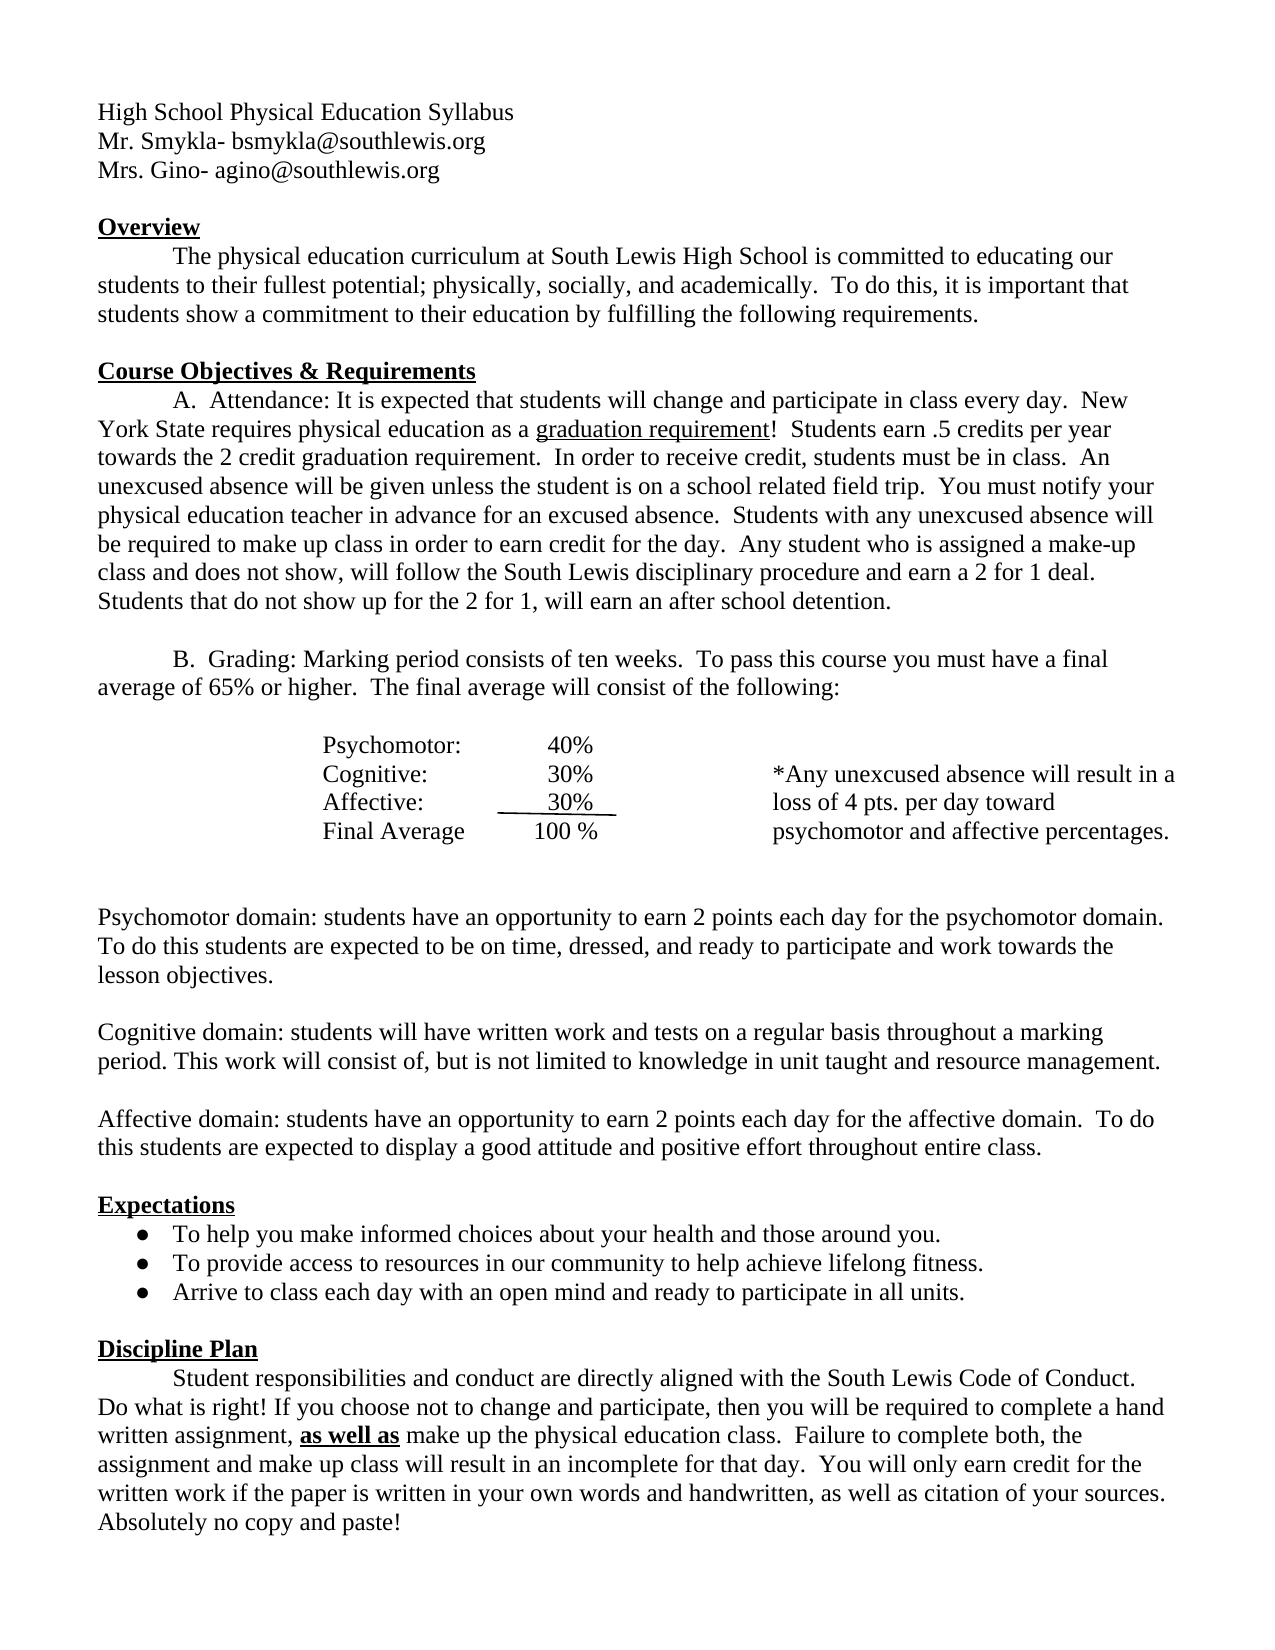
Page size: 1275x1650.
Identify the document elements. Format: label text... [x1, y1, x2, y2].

text Discipline Plan [97, 1334, 1177, 1363]
text High School Physical Education Syllabus [97, 97, 1177, 126]
text Psychomotor: 40% [97, 730, 1177, 759]
list To help you make informed choices about your health and those around you. [135, 1219, 1177, 1248]
text Student responsibilities and conduct are directly aligned with the South Lewis Code of Conduct. Do what is right! If you choose not to change and participate, then you will be required to complete a hand written assignment, as well as make up the physical education class. Failure to complete both, the assignment and make up class will result in an incomplete for that day. You will only earn credit for the written work if the paper is written in your own words and handwritten, as well as citation of your sources. Absolutely no copy and paste! [97, 1363, 1177, 1535]
text Cognitive: 30% *Any unexcused absence will result in a Affective: 30% loss of 4 pts. per day toward Final Average 100 % psychomotor and affective percentages. [97, 759, 1177, 874]
text Affective domain: students have an opportunity to earn 2 points each day for the affective domain. To do this students are expected to display a good attitude and positive effort throughout entire class. [97, 1104, 1177, 1161]
text Mrs. Gino- agino@southlewis.org [97, 155, 1177, 184]
list To provide access to resources in our community to help achieve lifelong fitness. [135, 1248, 1177, 1276]
text Mr. Smykla- bsmykla@southlewis.org [97, 126, 1177, 155]
text Expectations [97, 1190, 1177, 1219]
text A. Attendance: It is expected that students will change and participate in class every day. New York State requires physical education as a graduation requirement! Students earn .5 credits per year towards the 2 credit graduation requirement. In order to receive credit, students must be in class. An unexcused absence will be given unless the student is on a school related field trip. You must notify your physical education teacher in advance for an excused absence. Students with any unexcused absence will be required to make up class in order to earn credit for the day. Any student who is assigned a make-up class and does not show, will follow the South Lewis disciplinary procedure and earn a 2 for 1 deal. Students that do not show up for the 2 for 1, will earn an after school detention. [97, 385, 1177, 615]
text Course Objectives & Requirements [97, 356, 1177, 385]
text The physical education curriculum at South Lewis High School is committed to educating our students to their fullest potential; physically, socially, and academically. To do this, it is important that students show a commitment to their education by fulfilling the following requirements. [97, 241, 1177, 327]
text Psychomotor domain: students have an opportunity to earn 2 points each day for the psychomotor domain. To do this students are expected to be on time, dressed, and ready to participate and work towards the lesson objectives. [97, 902, 1177, 989]
text Cognitive domain: students will have written work and tests on a regular basis throughout a marking period. This work will consist of, but is not limited to knowledge in unit taught and resource management. [97, 1017, 1177, 1075]
text Overview [97, 212, 1177, 241]
text B. Grading: Marking period consists of ten weeks. To pass this course you must have a final average of 65% or higher. The final average will consist of the following: [97, 644, 1177, 701]
list Arrive to class each day with an open mind and ready to participate in all units. [135, 1276, 1177, 1305]
